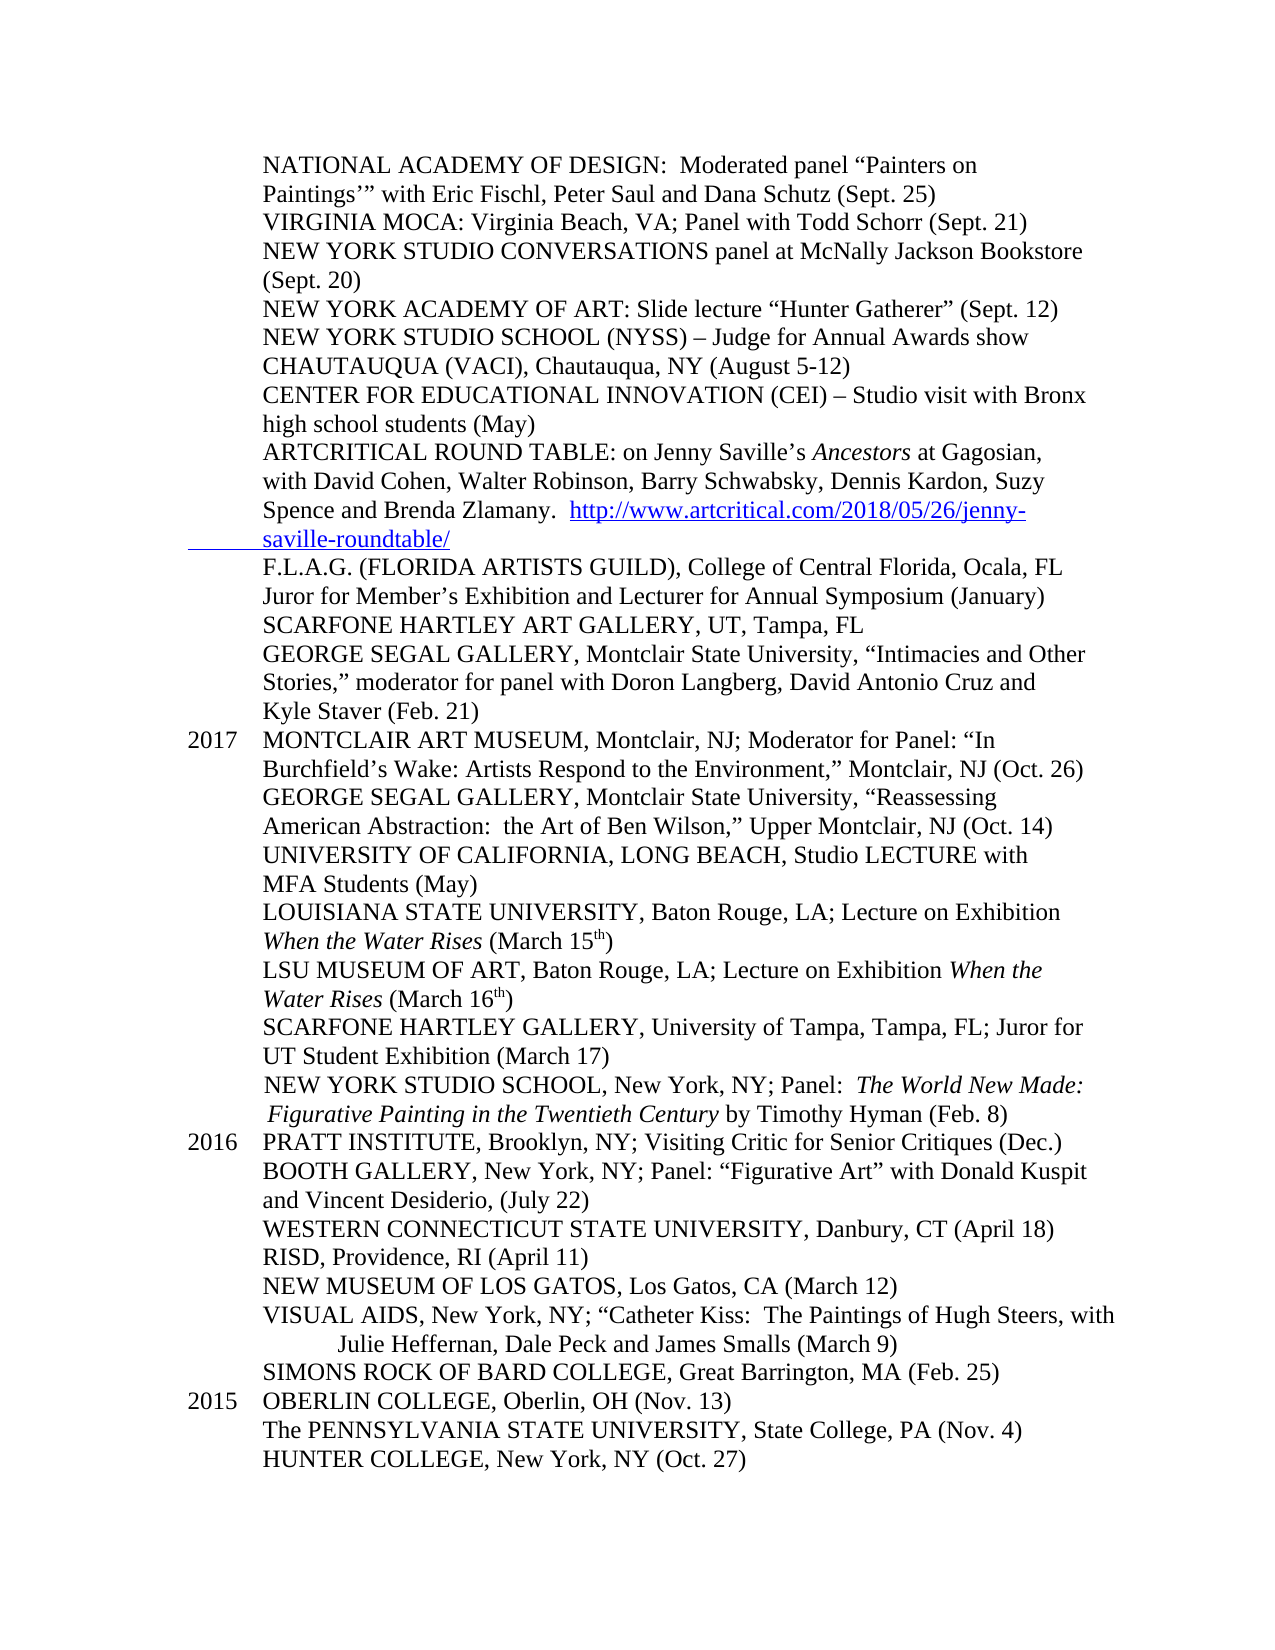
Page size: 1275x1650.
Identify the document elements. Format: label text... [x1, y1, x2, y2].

text NEW YORK STUDIO SCHOOL (NYSS) – Judge for Annual Awards show [187, 322, 1087, 351]
text CENTER FOR EDUCATIONAL INNOVATION (CEI) – Studio visit with Bronx high school students (May) [187, 380, 1087, 437]
text LOUISIANA STATE UNIVERSITY, Baton Rouge, LA; Lecture on Exhibition When the Water Rises (March 15th) [187, 897, 1087, 955]
text SCARFONE HARTLEY GALLERY, University of Tampa, Tampa, FL; Juror for UT Student Exhibition (March 17) [187, 1012, 1087, 1070]
text GEORGE SEGAL GALLERY, Montclair State University, “Intimacies and Other Stories,” moderator for panel with Doron Langberg, David Antonio Cruz and Kyle Staver (Feb. 21) [187, 639, 1087, 725]
text The PENNSYLVANIA STATE UNIVERSITY, State College, PA (Nov. 4) [187, 1415, 1162, 1444]
text ARTCRITICAL ROUND TABLE: on Jenny Saville’s Ancestors at Gagosian, with David Cohen, Walter Robinson, Barry Schwabsky, Dennis Kardon, Suzy Spence and Brenda Zlamany. http://www.artcritical.com/2018/05/26/jenny- saville-roundtable/ [187, 437, 1087, 552]
text LSU MUSEUM OF ART, Baton Rouge, LA; Lecture on Exhibition When the Water Rises (March 16th) [187, 955, 1087, 1012]
text Julie Heffernan, Dale Peck and James Smalls (March 9) [187, 1329, 1162, 1357]
text HUNTER COLLEGE, New York, NY (Oct. 27) [187, 1444, 1162, 1472]
text NEW YORK ACADEMY OF ART: Slide lecture “Hunter Gatherer” (Sept. 12) [187, 294, 1087, 322]
text Juror for Member’s Exhibition and Lecturer for Annual Symposium (January) [187, 581, 1087, 610]
text RISD, Providence, RI (April 11) [187, 1242, 1162, 1271]
text 2017 MONTCLAIR ART MUSEUM, Montclair, NJ; Moderator for Panel: “In Burchfield’s Wake: Artists Respond to the Environment,” Montclair, NJ (Oct. 26) [187, 725, 1087, 782]
text VISUAL AIDS, New York, NY; “Catheter Kiss: The Paintings of Hugh Steers, with [187, 1300, 1162, 1329]
text SIMONS ROCK OF BARD COLLEGE, Great Barrington, MA (Feb. 25) [187, 1357, 1162, 1386]
text BOOTH GALLERY, New York, NY; Panel: “Figurative Art” with Donald Kuspit and Vincent Desiderio, (July 22) [187, 1156, 1087, 1214]
text NEW YORK STUDIO SCHOOL, New York, NY; Panel: The World New Made: Figurative Painting in the Twentieth Century by Timothy Hyman (Feb. 8) [187, 1070, 1087, 1127]
text NEW MUSEUM OF LOS GATOS, Los Gatos, CA (March 12) [187, 1271, 1162, 1300]
text UNIVERSITY OF CALIFORNIA, LONG BEACH, Studio LECTURE with MFA Students (May) [187, 840, 1087, 897]
text 2015 OBERLIN COLLEGE, Oberlin, OH (Nov. 13) [187, 1386, 1162, 1415]
text NEW YORK STUDIO CONVERSATIONS panel at McNally Jackson Bookstore (Sept. 20) [187, 236, 1087, 294]
text WESTERN CONNECTICUT STATE UNIVERSITY, Danbury, CT (April 18) [187, 1214, 1162, 1242]
text GEORGE SEGAL GALLERY, Montclair State University, “Reassessing American Abstraction: the Art of Ben Wilson,” Upper Montclair, NJ (Oct. 14) [187, 782, 1087, 840]
text CHAUTAUQUA (VACI), Chautauqua, NY (August 5-12) [187, 351, 1087, 380]
text 2016 PRATT INSTITUTE, Brooklyn, NY; Visiting Critic for Senior Critiques (Dec.) [187, 1127, 1087, 1156]
text SCARFONE HARTLEY ART GALLERY, UT, Tampa, FL [187, 610, 1087, 639]
text F.L.A.G. (FLORIDA ARTISTS GUILD), College of Central Florida, Ocala, FL [187, 552, 1087, 581]
text VIRGINIA MOCA: Virginia Beach, VA; Panel with Todd Schorr (Sept. 21) [187, 207, 1087, 236]
text NATIONAL ACADEMY OF DESIGN: Moderated panel “Painters on Paintings’” with Eric Fischl, Peter Saul and Dana Schutz (Sept. 25) [187, 150, 1087, 207]
